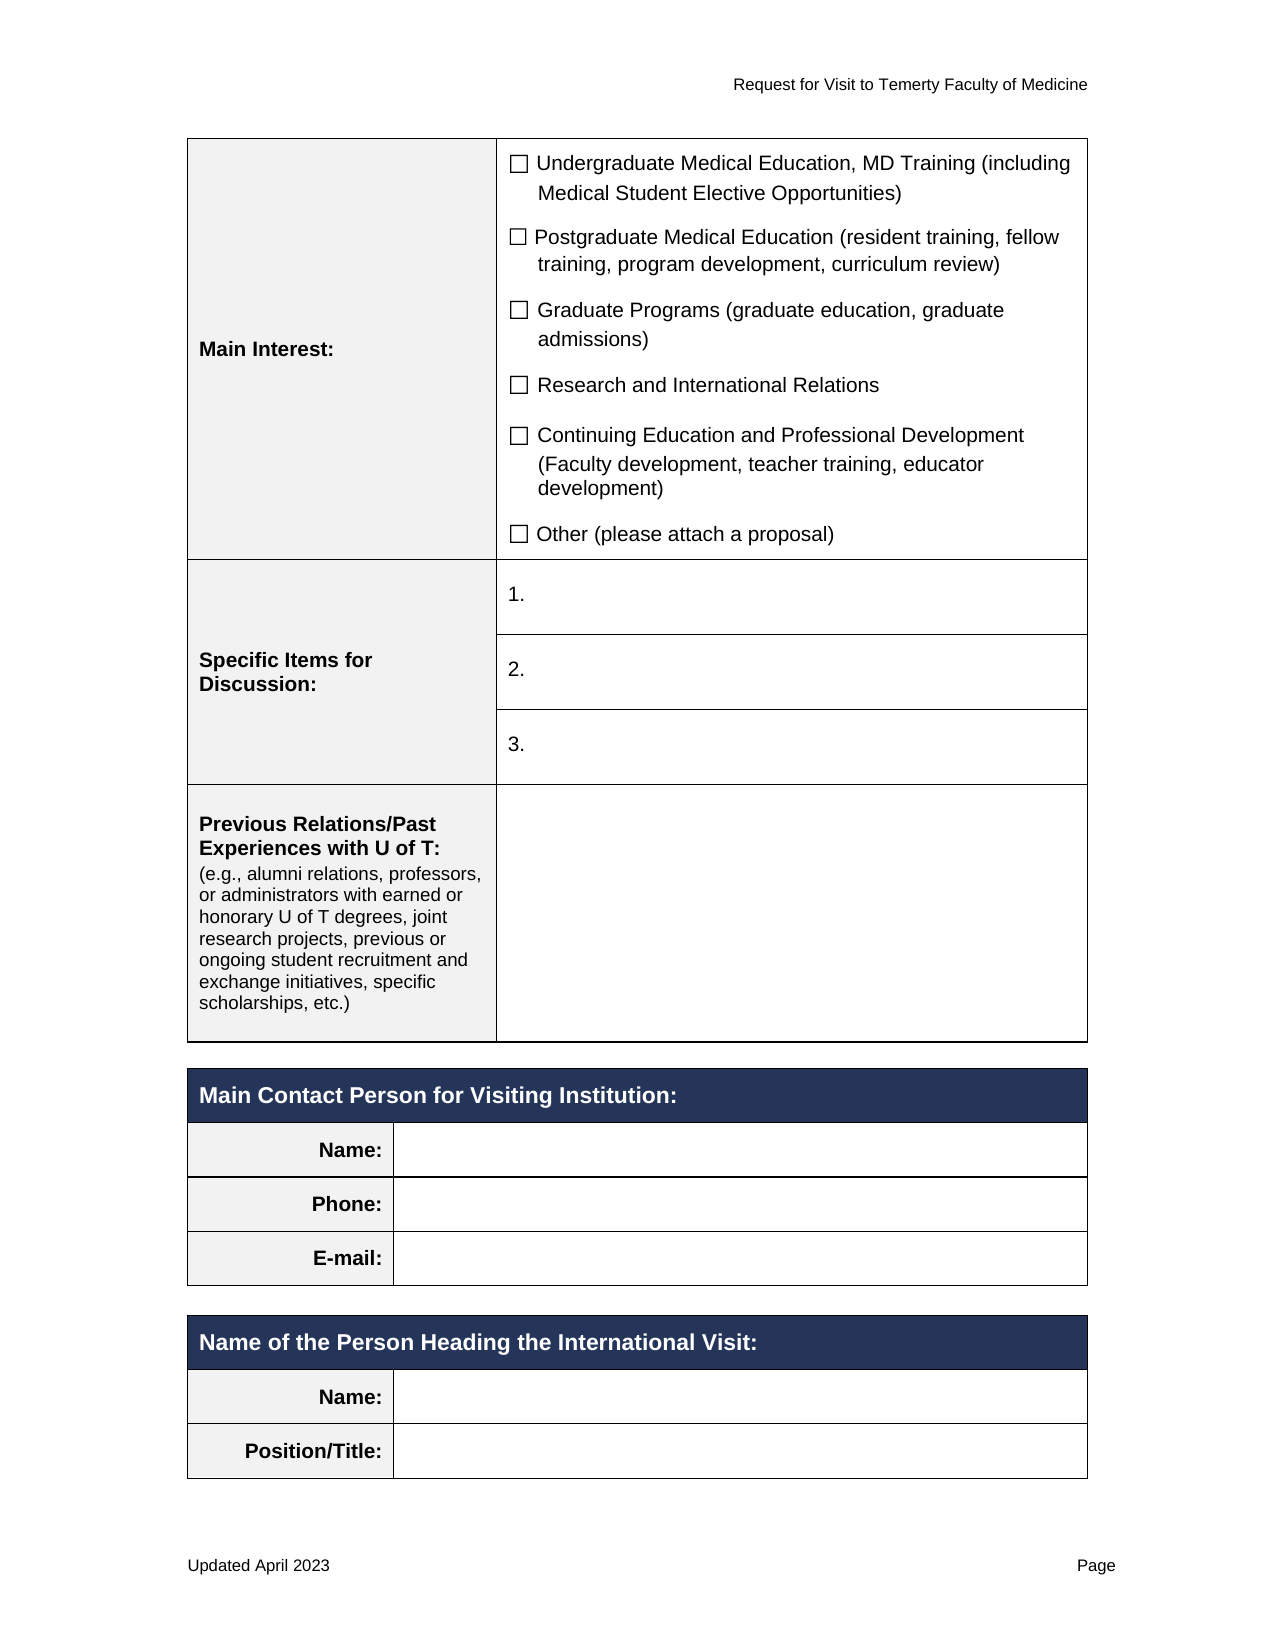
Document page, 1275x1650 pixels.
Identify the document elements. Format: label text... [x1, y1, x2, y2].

table_cell [497, 635, 1087, 709]
table_cell Previous Relations/Past Experiences with U of T: (e.g., alumni relations, professors, or administrators with earned or honorary U of T degrees, joint research projects, previous or ongoing student recruitment and exchange initiatives, specific scholarships, etc.) [188, 785, 496, 1041]
table_cell [394, 1424, 1087, 1477]
table_cell [394, 1123, 1087, 1176]
table_cell [497, 710, 1087, 784]
table_cell Phone: [188, 1178, 393, 1231]
table_header Main Contact Person for Visiting Institution: [188, 1069, 1087, 1122]
table_cell [394, 1370, 1087, 1423]
table_cell [497, 785, 1087, 1041]
table_cell [394, 1178, 1087, 1231]
table_header Name of the Person Heading the International Visit: [188, 1316, 1087, 1369]
table_cell Main Interest: [188, 139, 496, 559]
table_cell E-mail: [188, 1232, 393, 1285]
table_cell Name: [188, 1370, 393, 1423]
table_cell [497, 560, 1087, 634]
table_cell Undergraduate Medical Education, MD Training (including Medical Student Elective Opportunities) Postgraduate Medical Education (resident training, fellow training, program development, curriculum review) Graduate Programs (graduate education, graduate admissions) Research and International Relations Continuing Education and Professional Development (Faculty development, teacher training, educator development) Other (please attach a proposal) [497, 139, 1087, 559]
table_cell Specific Items for Discussion: [188, 560, 496, 784]
table_cell Name: [188, 1123, 393, 1176]
table_cell Position/Title: [188, 1424, 393, 1477]
table_cell [394, 1232, 1087, 1285]
